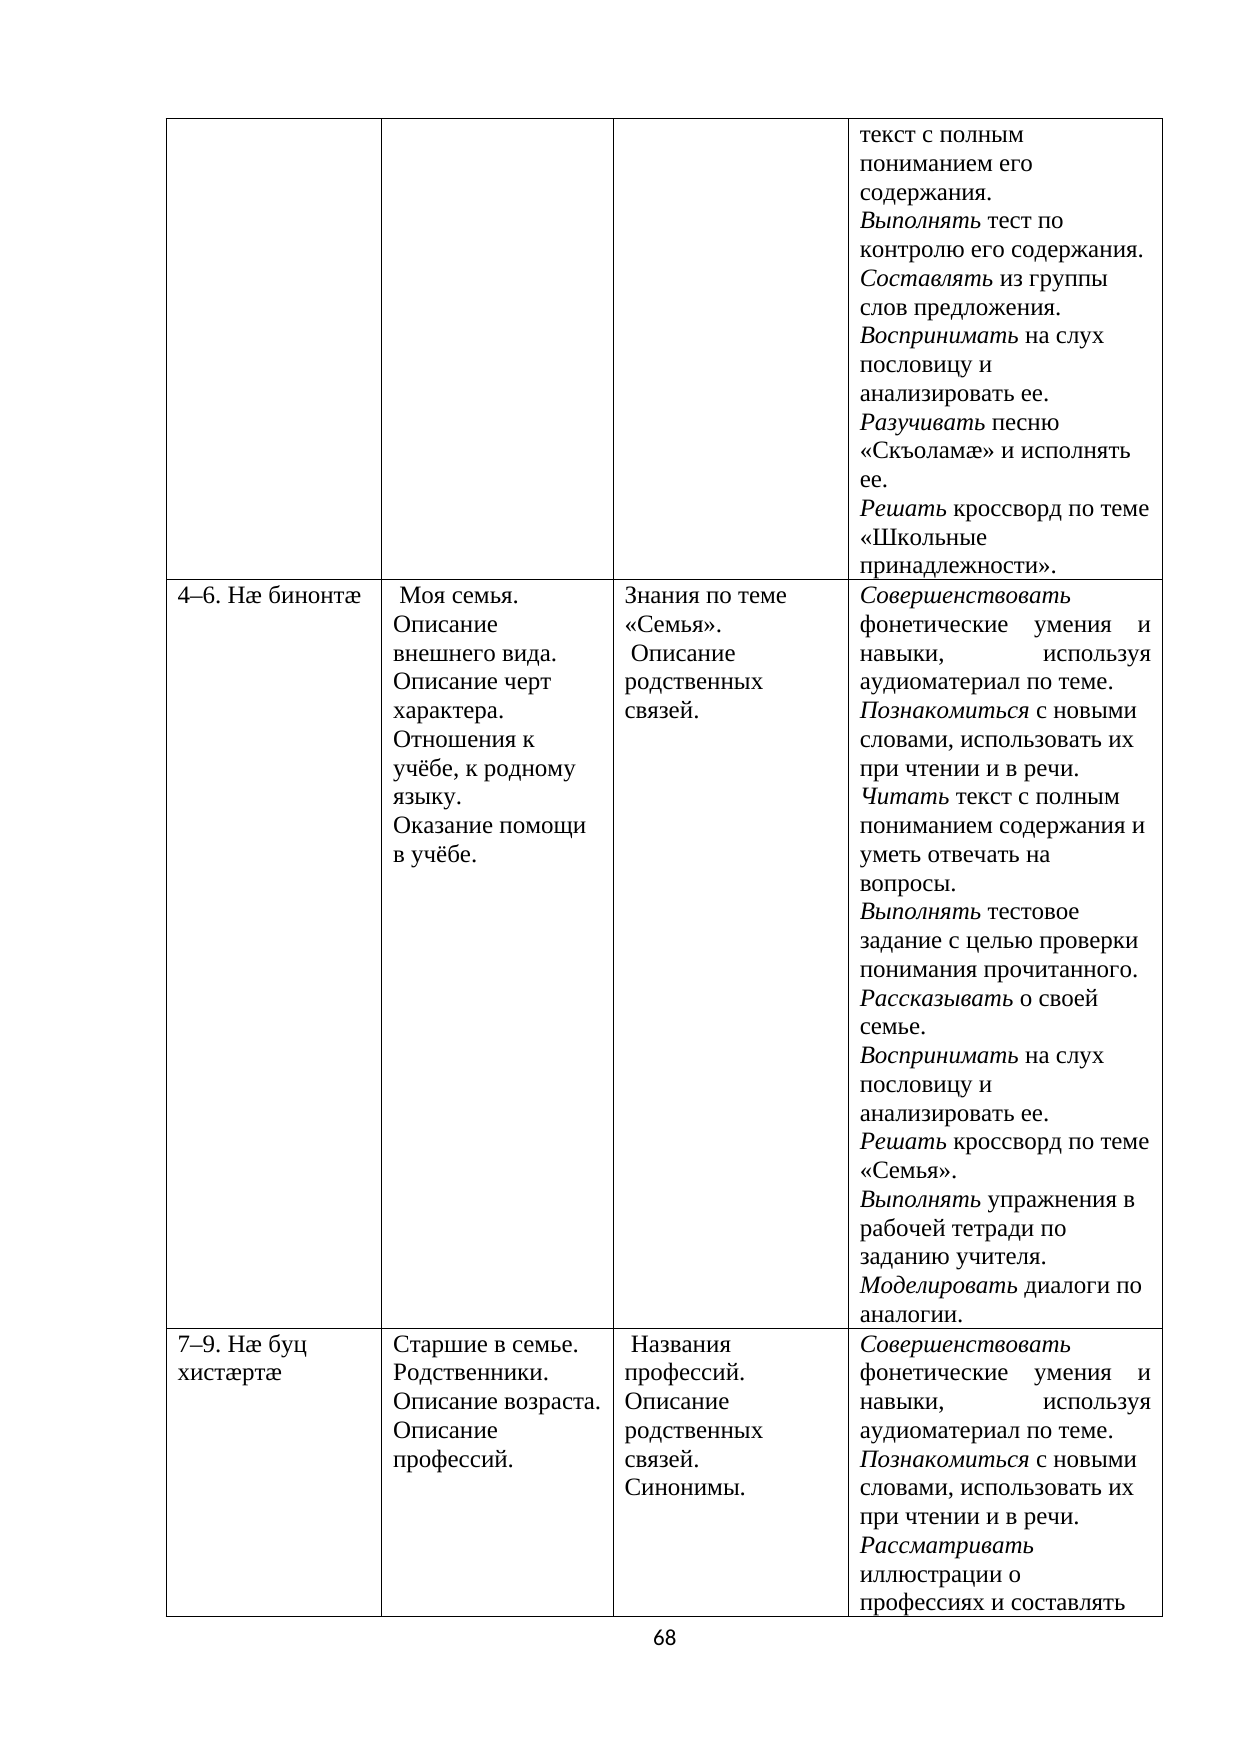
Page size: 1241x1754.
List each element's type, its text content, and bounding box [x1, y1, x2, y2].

table_cell Моя семья. Описание внешнего вида. Описание черт характера. Отношения к учёбе, к родному языку. Оказание помощи в учёбе. [382, 580, 613, 1328]
table_cell Знания по теме «Семья». Описание родственных связей. [614, 580, 848, 1328]
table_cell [382, 119, 613, 579]
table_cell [614, 119, 848, 579]
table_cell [382, 1329, 613, 1616]
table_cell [614, 1329, 848, 1616]
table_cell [849, 119, 1162, 579]
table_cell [167, 119, 381, 579]
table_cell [167, 1329, 381, 1616]
table_cell Совершенствовать фонетические умения и навыки, используя аудиоматериал по теме. Познакомиться с новыми словами, использовать их при чтении и в речи. Читать текст с полным пониманием содержания и уметь отвечать на вопросы. Выполнять тестовое задание с целью проверки понимания прочитанного. Рассказывать о своей семье. Воспринимать на слух пословицу и анализировать ее. Решать кроссворд по теме «Семья». Выполнять упражнения в рабочей тетради по заданию учителя. Моделировать диалоги по аналогии. [849, 580, 1162, 1328]
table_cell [849, 1329, 1162, 1616]
table_cell 4–6. Нæ бинонтæ [167, 580, 381, 1328]
